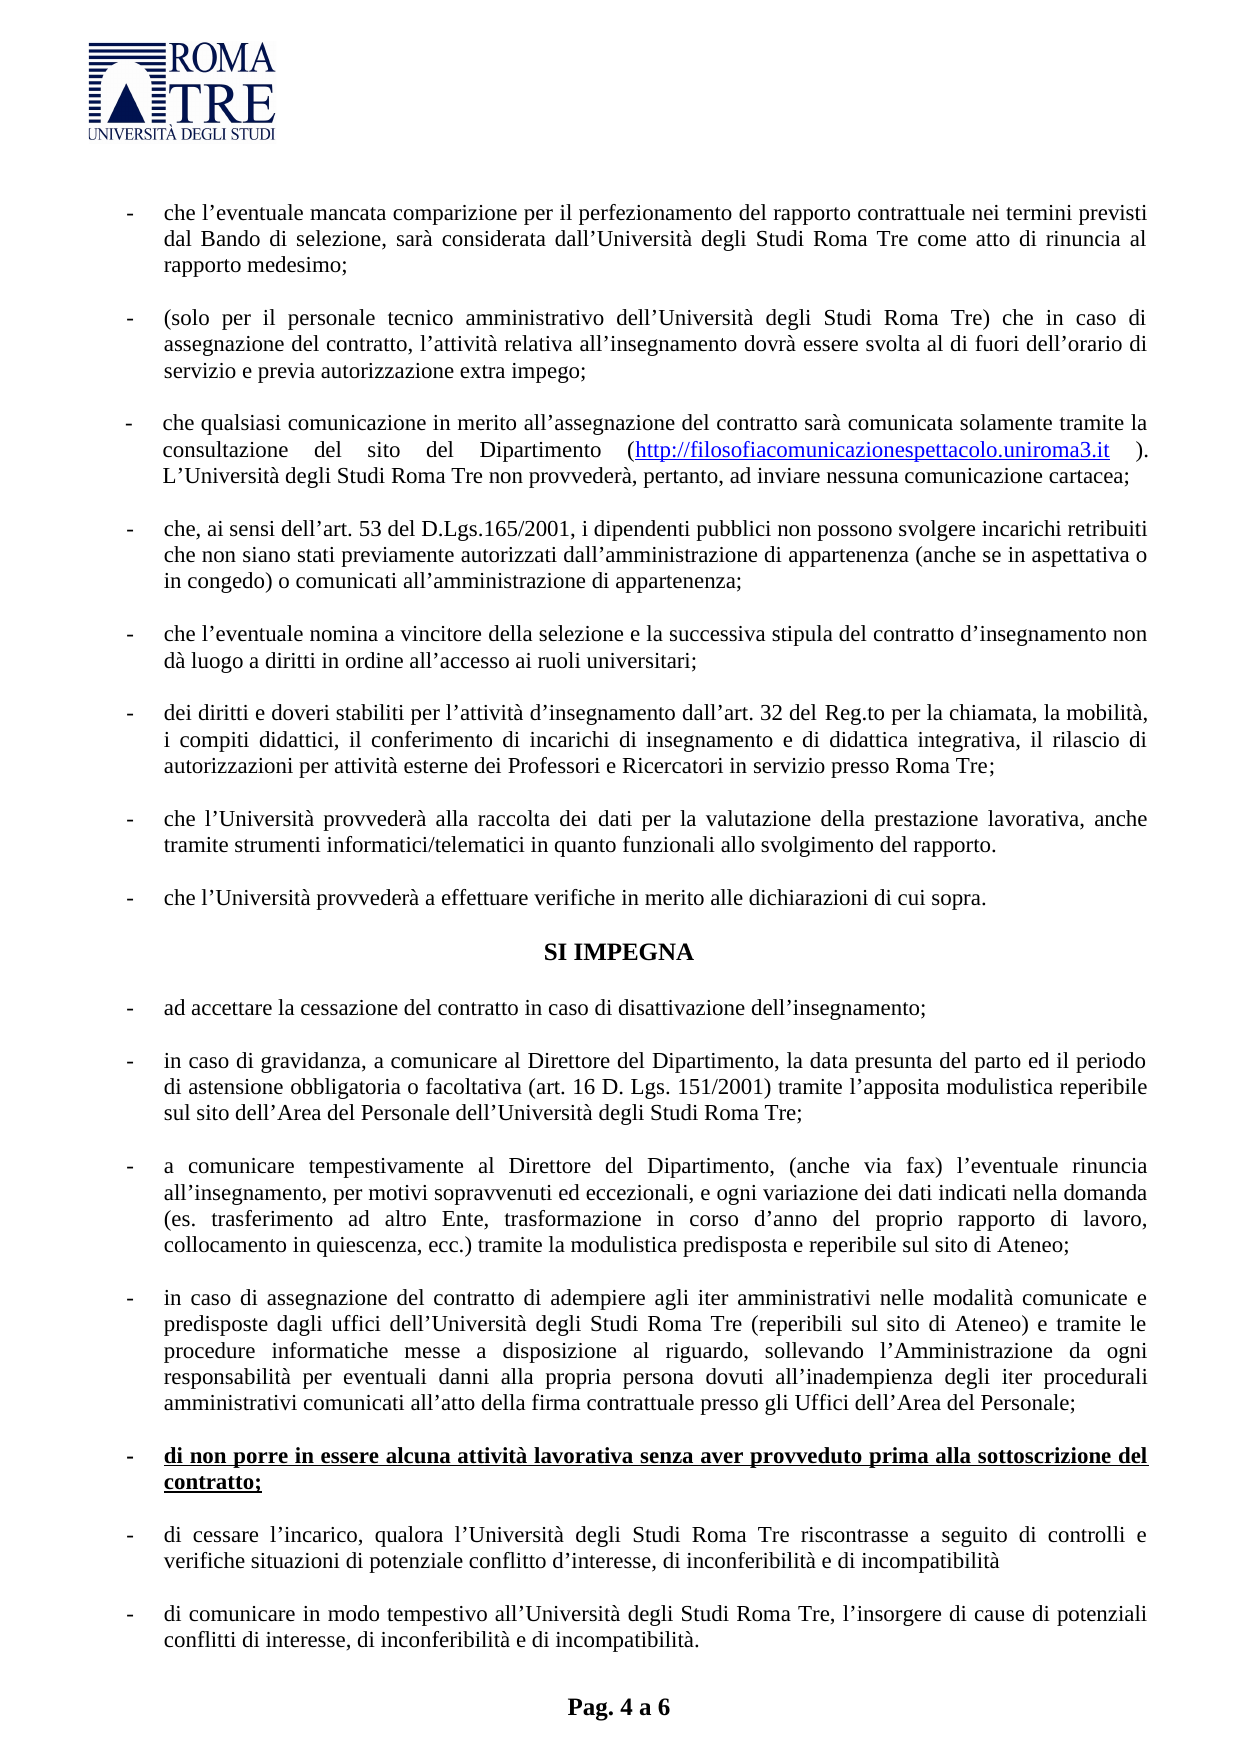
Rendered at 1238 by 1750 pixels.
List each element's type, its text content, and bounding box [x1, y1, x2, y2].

list che l’eventuale mancata comparizione per il perfezionamento del rapporto contrattuale nei termini previsti dal Bando di selezione, sarà considerata dall’Università degli Studi Roma Tre come atto di rinuncia al rapporto medesimo; [126, 199, 1149, 278]
list di cessare l’incarico, qualora l’Università degli Studi Roma Tre riscontrasse a seguito di controlli e verifiche situazioni di potenziale conflitto d’interesse, di inconferibilità e di incompatibilità [126, 1521, 1149, 1574]
list di comunicare in modo tempestivo all’Università degli Studi Roma Tre, l’insorgere di cause di potenziali conflitti di interesse, di inconferibilità e di incompatibilità. [126, 1600, 1149, 1653]
list in caso di assegnazione del contratto di adempiere agli iter amministrativi nelle modalità comunicate e predisposte dagli uffici dell’Università degli Studi Roma Tre (reperibili sul sito di Ateneo) e tramite le procedure informatiche messe a disposizione al riguardo, sollevando l’Amministrazione da ogni responsabilità per eventuali danni alla propria persona dovuti all’inadempienza degli iter procedurali amministrativi comunicati all’atto della firma contrattuale presso gli Uffici dell’Area del Personale; [126, 1284, 1149, 1416]
list che, ai sensi dell’art. 53 del D.Lgs.165/2001, i dipendenti pubblici non possono svolgere incarichi retribuiti che non siano stati previamente autorizzati dall’amministrazione di appartenenza (anche se in aspettativa o in congedo) o comunicati all’amministrazione di appartenenza; [126, 515, 1149, 594]
list che l’eventuale nomina a vincitore della selezione e la successiva stipula del contratto d’insegnamento non dà luogo a diritti in ordine all’accesso ai ruoli universitari; [126, 620, 1149, 673]
picture [88, 41, 277, 144]
list (solo per il personale tecnico amministrativo dell’Università degli Studi Roma Tre) che in caso di assegnazione del contratto, l’attività relativa all’insegnamento dovrà essere svolta al di fuori dell’orario di servizio e previa autorizzazione extra impego; [126, 304, 1149, 383]
list ad accettare la cessazione del contratto in caso di disattivazione dell’insegnamento; [126, 994, 1149, 1020]
text SI IMPEGNA [89, 937, 1149, 965]
list di non porre in essere alcuna attività lavorativa senza aver provveduto prima alla sottoscrizione del contratto; [126, 1442, 1149, 1495]
list che l’Università provvederà a effettuare verifiche in merito alle dichiarazioni di cui sopra. [126, 884, 1149, 910]
list che qualsiasi comunicazione in merito all’assegnazione del contratto sarà comunicata solamente tramite la consultazione del sito del Dipartimento (http://filosofiacomunicazionespettacolo.uniroma3.it ). L’Università degli Studi Roma Tre non provvederà, pertanto, ad inviare nessuna comunicazione cartacea; [125, 409, 1149, 488]
list che l’Università provvederà alla raccolta dei dati per la valutazione della prestazione lavorativa, anche tramite strumenti informatici/telematici in quanto funzionali allo svolgimento del rapporto. [126, 805, 1149, 857]
list in caso di gravidanza, a comunicare al Direttore del Dipartimento, la data presunta del parto ed il periodo di astensione obbligatoria o facoltativa (art. 16 D. Lgs. 151/2001) tramite l’apposita modulistica reperibile sul sito dell’Area del Personale dell’Università degli Studi Roma Tre; [126, 1047, 1149, 1126]
list a comunicare tempestivamente al Direttore del Dipartimento, (anche via fax) l’eventuale rinuncia all’insegnamento, per motivi sopravvenuti ed eccezionali, e ogni variazione dei dati indicati nella domanda (es. trasferimento ad altro Ente, trasformazione in corso d’anno del proprio rapporto di lavoro, collocamento in quiescenza, ecc.) tramite la modulistica predisposta e reperibile sul sito di Ateneo; [126, 1152, 1149, 1258]
list dei diritti e doveri stabiliti per l’attività d’insegnamento dall’art. 32 del Reg.to per la chiamata, la mobilità, i compiti didattici, il conferimento di incarichi di insegnamento e di didattica integrativa, il rilascio di autorizzazioni per attività esterne dei Professori e Ricercatori in servizio presso Roma Tre; [126, 699, 1149, 778]
